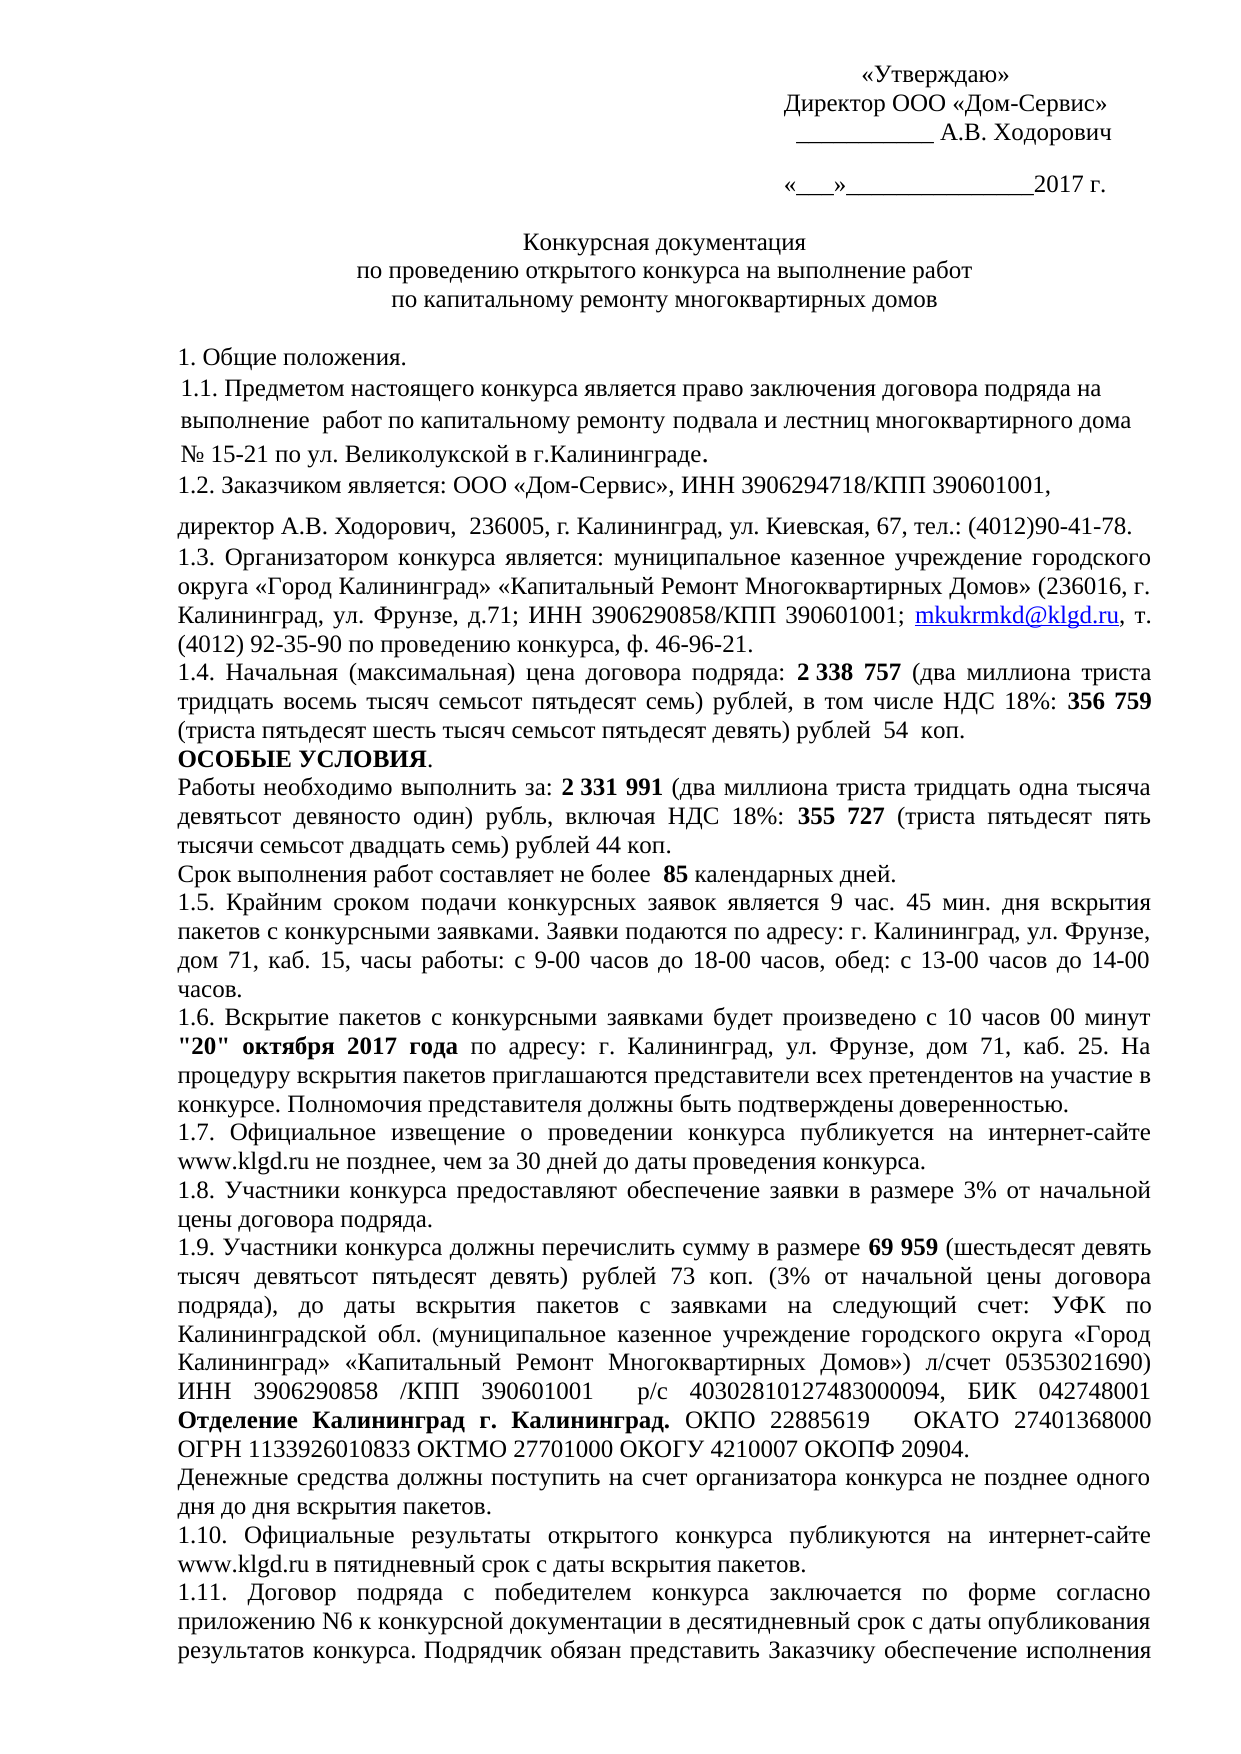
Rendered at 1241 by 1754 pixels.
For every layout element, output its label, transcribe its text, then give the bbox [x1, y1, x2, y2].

text 1.1. Предметом настоящего конкурса является право заключения договора подряда на выполнение работ по капитальному ремонту подвала и лестниц многоквартирного дома № 15-21 по ул. Великолукской в г.Калининграде. [180, 373, 1148, 468]
text «___»_______________2017 г. [177, 169, 1152, 198]
text «Утверждаю» [693, 59, 1152, 88]
text Денежные средства должны поступить на счет организатора конкурса не позднее одного дня до дня вскрытия пакетов. [177, 1462, 1152, 1520]
text по проведению открытого конкурса на выполнение работ [177, 256, 1152, 284]
text Срок выполнения работ составляет не более 85 календарных дней. [177, 859, 1152, 887]
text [177, 1577, 1152, 1664]
text 1.7. Официальное извещение о проведении конкурса публикуется на интернет-сайте www.klgd.ru не позднее, чем за 30 дней до даты проведения конкурса. [177, 1117, 1152, 1175]
text 1. Общие положения. [177, 342, 1152, 371]
text 1.3. Организатором конкурса является: муниципальное казенное учреждение городского округа «Город Калининград» «Капитальный Ремонт Многоквартирных Домов» (. Калининград, ул. Фрунзе, д.71; ИНН 3906290858/КПП 390601001; mkukrmkd@klgd.ru, т. (4012) 92-35-90 по проведению конкурса, ф. 46-96-21. [177, 542, 1152, 657]
text 1.2. Заказчиком является: ООО «Дом-Сервис», ИНН 3906294718/КПП 390601001, директор А.В. Ходорович, 236005, г. Калининград, ул. Киевская, 67, тел.: (4012)90-41-78. [177, 471, 1152, 542]
text 1.8. Участники конкурса предоставляют обеспечение заявки в размере 3% от начальной цены договора подряда. [177, 1175, 1152, 1232]
text по капитальному ремонту многоквартирных домов [177, 284, 1152, 313]
text ОСОБЫЕ УСЛОВИЯ. [177, 744, 1152, 772]
text Директор ООО «Дом-Сервис» [177, 88, 1152, 117]
text 1.4. Начальная (максимальная) цена договора подряда: 2 338 757 (два миллиона триста тридцать восемь тысяч семьсот пятьдесят семь) рублей, в том числе НДС 18%: 356 759 (триста пятьдесят шесть тысяч семьсот пятьдесят девять) рублей 54 коп. [177, 657, 1152, 744]
text Работы необходимо выполнить за: 2 331 991 (два миллиона триста тридцать одна тысяча девятьсот девяносто один) рубль, включая НДС 18%: 355 727 (триста пятьдесят пять тысячи семьсот двадцать семь) рублей 44 коп. [177, 772, 1152, 859]
text 1.6. Вскрытие пакетов с конкурсными заявками будет произведено с 10 часов 00 минут "20" октября 2017 года по адресу: г. Калининград, ул. Фрунзе, дом 71, каб. 25. На процедуру вскрытия пакетов приглашаются представители всех претендентов на участие в конкурсе. Полномочия представителя должны быть подтверждены доверенностью. [177, 1002, 1152, 1117]
text 1.9. Участники конкурса должны перечислить сумму в размере 69 959 (шестьдесят девять тысяч девятьсот пятьдесят девять) рублей 73 коп. (3% от начальной цены договора подряда), до даты вскрытия пакетов с заявками на следующий счет: УФК по Калининградской обл. (муниципальное казенное учреждение городского округа «Город Калининград» «Капитальный Ремонт Многоквартирных Домов») л/счет 05353021690) ИНН 3906290858 /КПП 390601001 р/с 40302810127483000094, БИК 042748001 Отделение Калининград г. Калининград. ОКПО 22885619 ОКАТО 27401368000 ОГРН 1133926010833 ОКТМО 27701000 ОКОГУ 4210007 ОКОПФ 20904. [177, 1232, 1152, 1462]
text 1.10. Официальные результаты открытого конкурса публикуются на интернет-сайте www.klgd.ru в пятидневный срок с даты вскрытия пакетов. [177, 1520, 1152, 1577]
text Конкурсная документация [177, 227, 1152, 256]
text 1.5. Крайним сроком подачи конкурсных заявок является 9 час. 45 мин. дня вскрытия пакетов с конкурсными заявками. Заявки подаются по адресу: г. Калининград, ул. Фрунзе, дом 71, каб. 15, часы работы: с 9-00 часов до 18-00 часов, обед: с 13-00 часов до 14-00 часов. [177, 887, 1152, 1002]
text ___________ А.В. Ходорович [177, 117, 1152, 145]
